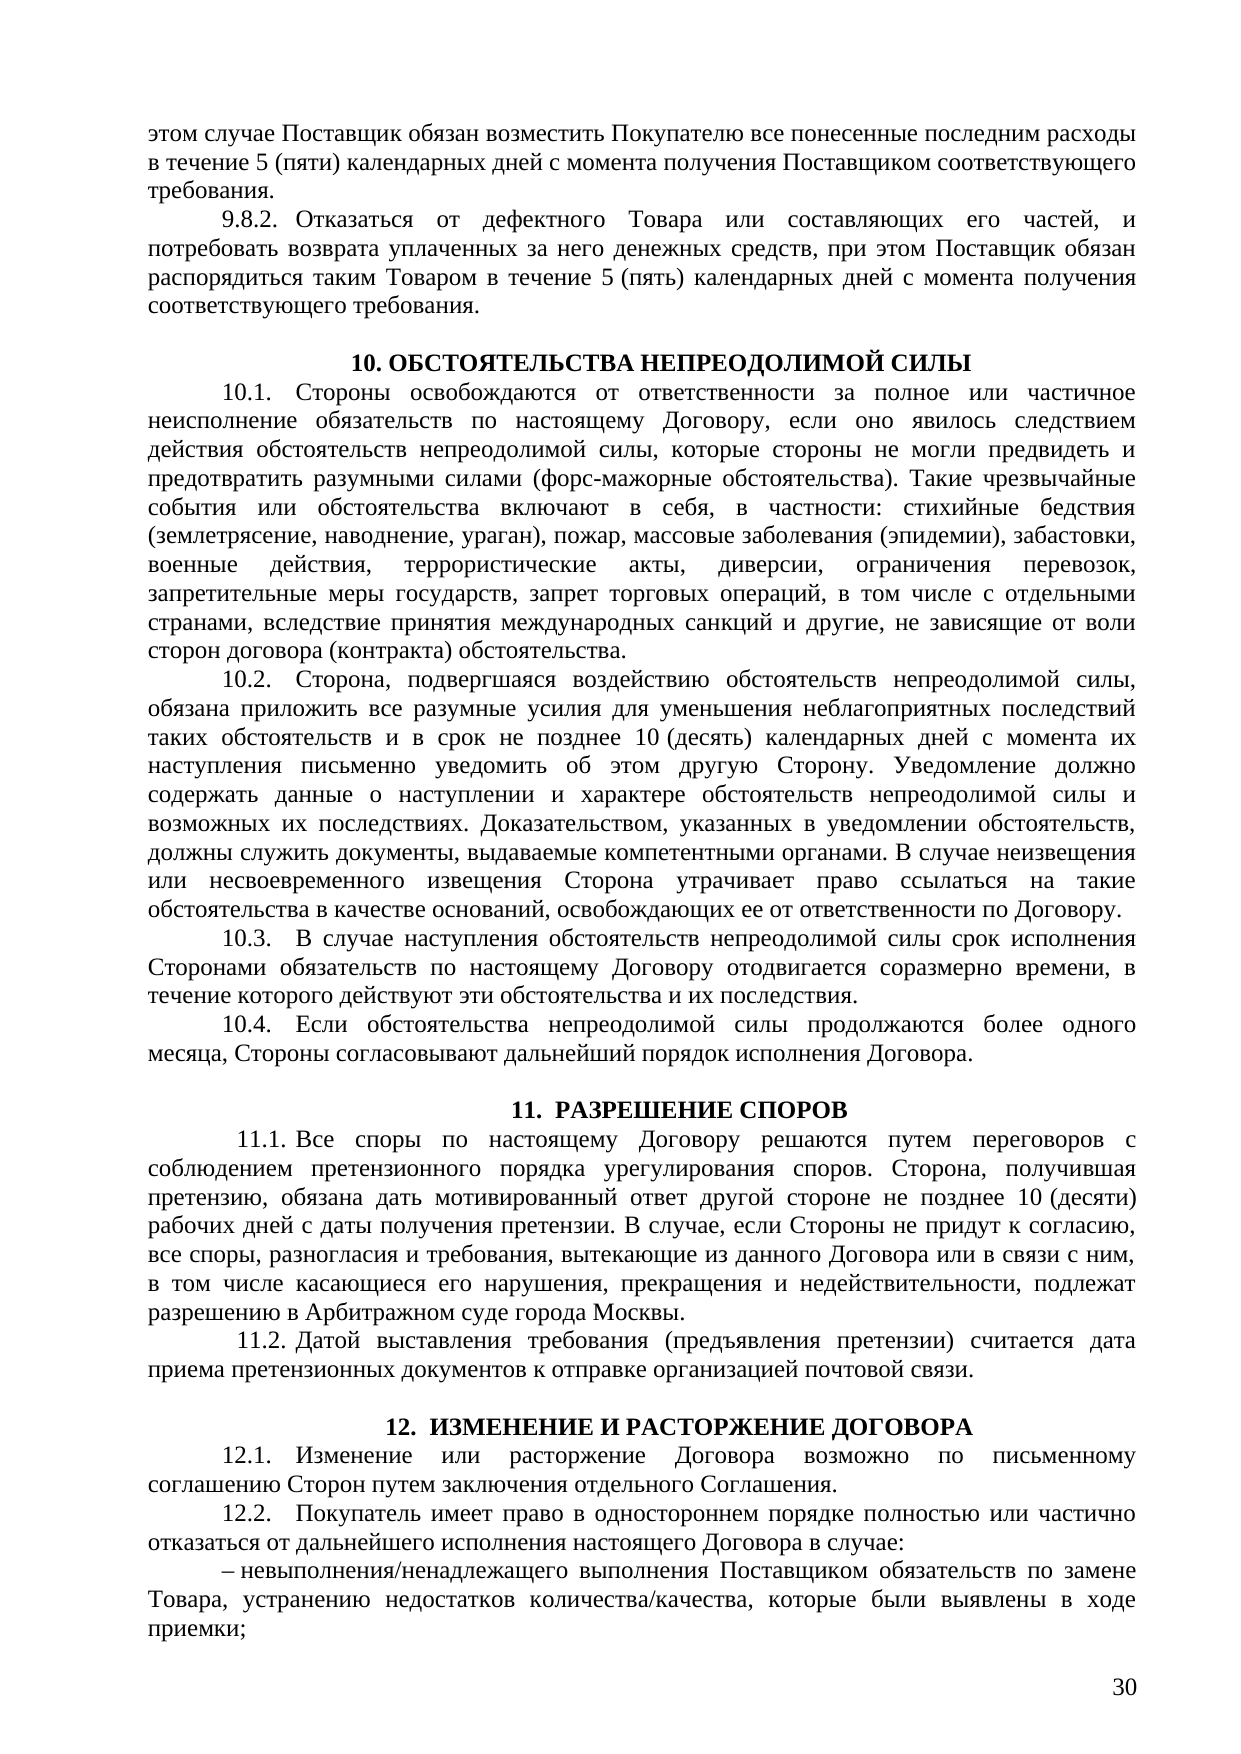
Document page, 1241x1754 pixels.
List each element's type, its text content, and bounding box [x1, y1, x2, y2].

list В случае наступления обстоятельств непреодолимой силы срок исполнения Сторонами обязательств по настоящему Договору отодвигается соразмерно времени, в течение которого действуют эти обстоятельства и их последствия. [148, 923, 1137, 1009]
list ИЗМЕНЕНИЕ И РАСТОРЖЕНИЕ ДОГОВОРА [148, 1412, 1137, 1441]
list Сторона, подвергшаяся воздействию обстоятельств непреодолимой силы, обязана приложить все разумные усилия для уменьшения неблагоприятных последствий таких обстоятельств и в срок не позднее 10 (десять) календарных дней с момента их наступления письменно уведомить об этом другую Сторону. Уведомление должно содержать данные о наступлении и характере обстоятельств непреодолимой силы и возможных их последствиях. Доказательством, указанных в уведомлении обстоятельств, должны служить документы, выдаваемые компетентными органами. В случае неизвещения или несвоевременного извещения Сторона утрачивает право ссылаться на такие обстоятельства в качестве оснований, освобождающих ее от ответственности по Договору. [148, 664, 1137, 923]
text 12.1. Изменение или расторжение Договора возможно по письменному соглашению Сторон путем заключения отдельного Соглашения. [148, 1441, 1137, 1498]
list Стороны освобождаются от ответственности за полное или частичное неисполнение обязательств по настоящему Договору, если оно явилось следствием действия обстоятельств непреодолимой силы, которые стороны не могли предвидеть и предотвратить разумными силами (форс-мажорные обстоятельства). Такие чрезвычайные события или обстоятельства включают в себя, в частности: стихийные бедствия (землетрясение, наводнение, ураган), пожар, массовые заболевания (эпидемии), забастовки, военные действия, террористические акты, диверсии, ограничения перевозок, запретительные меры государств, запрет торговых операций, в том числе с отдельными странами, вследствие принятия международных санкций и другие, не зависящие от воли сторон договора (контракта) обстоятельства. [148, 377, 1137, 664]
text – невыполнения/ненадлежащего выполнения Поставщиком обязательств по замене Товара, устранению недостатков количества/качества, которые были выявлены в ходе приемки; [148, 1556, 1137, 1642]
list Датой выставления требования (предъявления претензии) считается дата приема претензионных документов к отправке организацией почтовой связи. [148, 1326, 1137, 1383]
text 9.8.2. Отказаться от дефектного Товара или составляющих его частей, и потребовать возврата уплаченных за него денежных средств, при этом Поставщик обязан распорядиться таким Товаром в течение 5 (пять) календарных дней с момента получения соответствующего требования. [148, 204, 1137, 319]
list ОБСТОЯТЕЛЬСТВА НЕПРЕОДОЛИМОЙ СИЛЫ [185, 348, 1137, 377]
text 12.2. Покупатель имеет право в одностороннем порядке полностью или частично отказаться от дальнейшего исполнения настоящего Договора в случае: [148, 1498, 1137, 1556]
list Все споры по настоящему Договору решаются путем переговоров с соблюдением претензионного порядка урегулирования споров. Сторона, получившая претензию, обязана дать мотивированный ответ другой стороне не позднее 10 (десяти) рабочих дней с даты получения претензии. В случае, если Стороны не придут к согласию, все споры, разногласия и требования, вытекающие из данного Договора или в связи с ним, в том числе касающиеся его нарушения, прекращения и недействительности, подлежат разрешению в Арбитражном суде города Москвы. [148, 1124, 1137, 1326]
list Если обстоятельства непреодолимой силы продолжаются более одного месяца, Стороны согласовывают дальнейший порядок исполнения Договора. [148, 1009, 1137, 1067]
list РАЗРЕШЕНИЕ СПОРОВ [148, 1096, 1137, 1124]
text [148, 118, 1137, 204]
